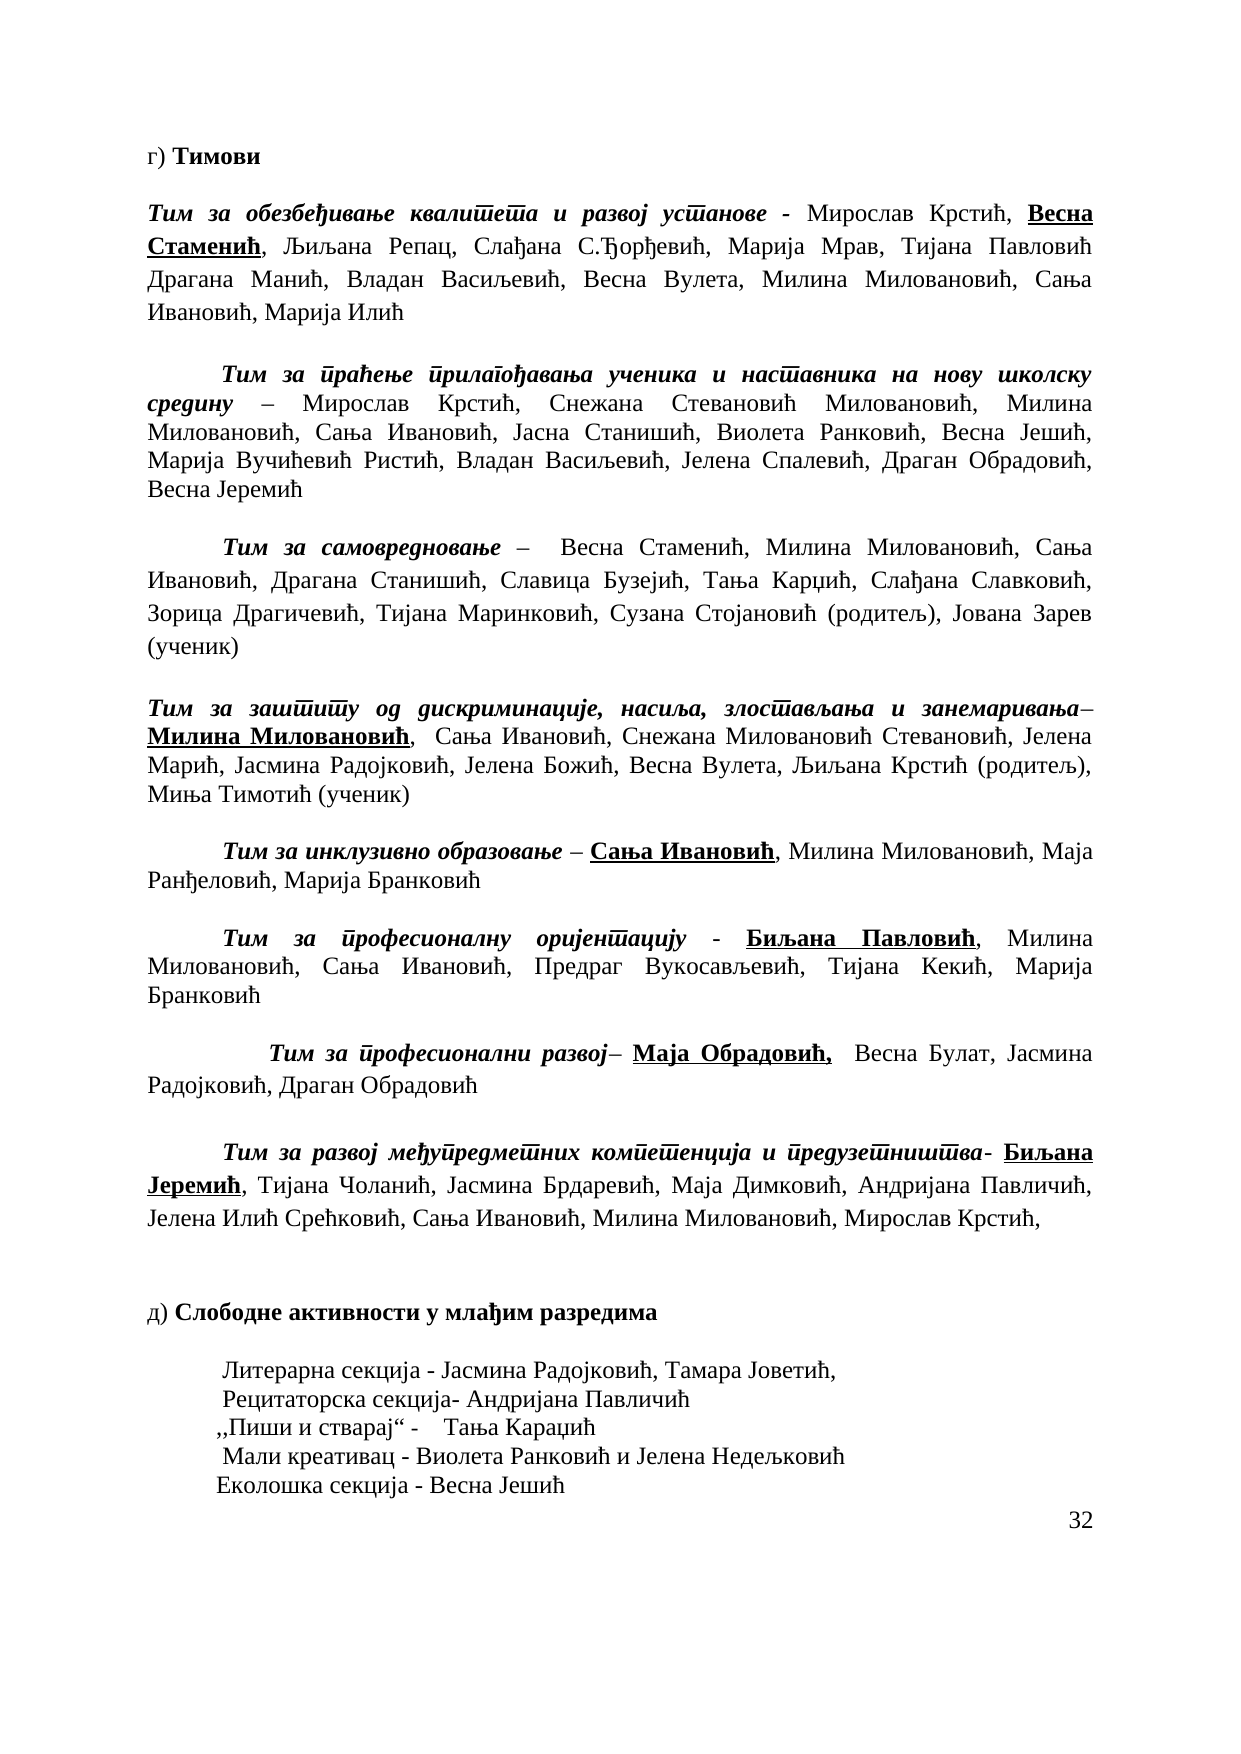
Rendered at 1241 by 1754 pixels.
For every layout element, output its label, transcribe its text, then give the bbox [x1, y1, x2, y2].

text д) Слободне активности у млађим разредима [147, 1297, 1093, 1326]
text Тим за професионалну оријентацију - Биљана Павловић, Милина Миловановић, Сања Ивановић, Предраг Вукосављевић, Тијана Кекић, Марија Бранковић [147, 923, 1093, 1009]
text Литерарна секција - Јасмина Радојковић, Тамара Јоветић, [147, 1355, 1093, 1384]
text Тим за обезбеђивање квалитета и развој установе - Мирослав Крстић, Весна Стаменић, Љиљана Репац, Слађана С.Ђорђевић, Марија Мрав, Тијана Павловић Драгана Манић, Владан Васиљевић, Весна Вулета, Милина Миловановић, Сања Ивановић, Марија Илић [147, 198, 1093, 326]
text Рецитаторска секција- Андријана Павличић [147, 1384, 1093, 1412]
text Тим за праћење прилагођавања ученика и наставника на нову школску средину – Мирослав Крстић, Снежана Стевановић Миловановић, Милина Миловановић, Сања Ивановић, Јасна Станишић, Виолета Ранковић, Весна Јешић, Марија Вучићевић Ристић, Владан Васиљевић, Јелена Спалевић, Драган Обрадовић, Весна Јеремић [147, 359, 1093, 503]
text Тим за професионални развој– Маја Обрадовић, Весна Булат, Јасмина Радојковић, Драган Обрадовић [147, 1038, 1093, 1099]
text Тим за самовредновање – Весна Стаменић, Милина Миловановић, Сања Ивановић, Драгана Станишић, Славица Бузејић, Тања Карџић, Слађана Славковић, Зорица Драгичевић, Тијана Маринковић, Сузана Стојановић (родитељ), Јована Зарев (ученик) [147, 532, 1093, 659]
text Мали креативац - Виолета Ранковић и Jелена Недељковић [147, 1441, 1093, 1470]
text Тим за инклузивно образовање – Сања Ивановић, Милина Миловановић, Маја Ранђеловић, Марија Бранковић [147, 836, 1093, 894]
text г) Тимови [147, 141, 1093, 170]
text Тим за развој међупредметних компетенција и предузетништва- Биљана Јеремић, Тијана Чоланић, Јасмина Брдаревић, Маја Димковић, Андријана Павличић, Јелена Илић Срећковић, Сања Ивановић, Милина Миловановић, Мирослав Крстић, [147, 1137, 1093, 1231]
text ,,Пиши и стварај“ - Тања Караџић [147, 1412, 1093, 1441]
text Еколошка секција - Весна Јешић [147, 1470, 1093, 1499]
text Тим за заштиту од дискриминације, насиља, злостављања и занемаривања– Милина Миловановић, Сања Ивановић, Снежана Миловановић Стевановић, Јелена Марић, Јасмина Радојковић, Јелена Божић, Весна Вулета, Љиљана Крстић (родитељ), Миња Тимотић (ученик) [147, 693, 1093, 808]
